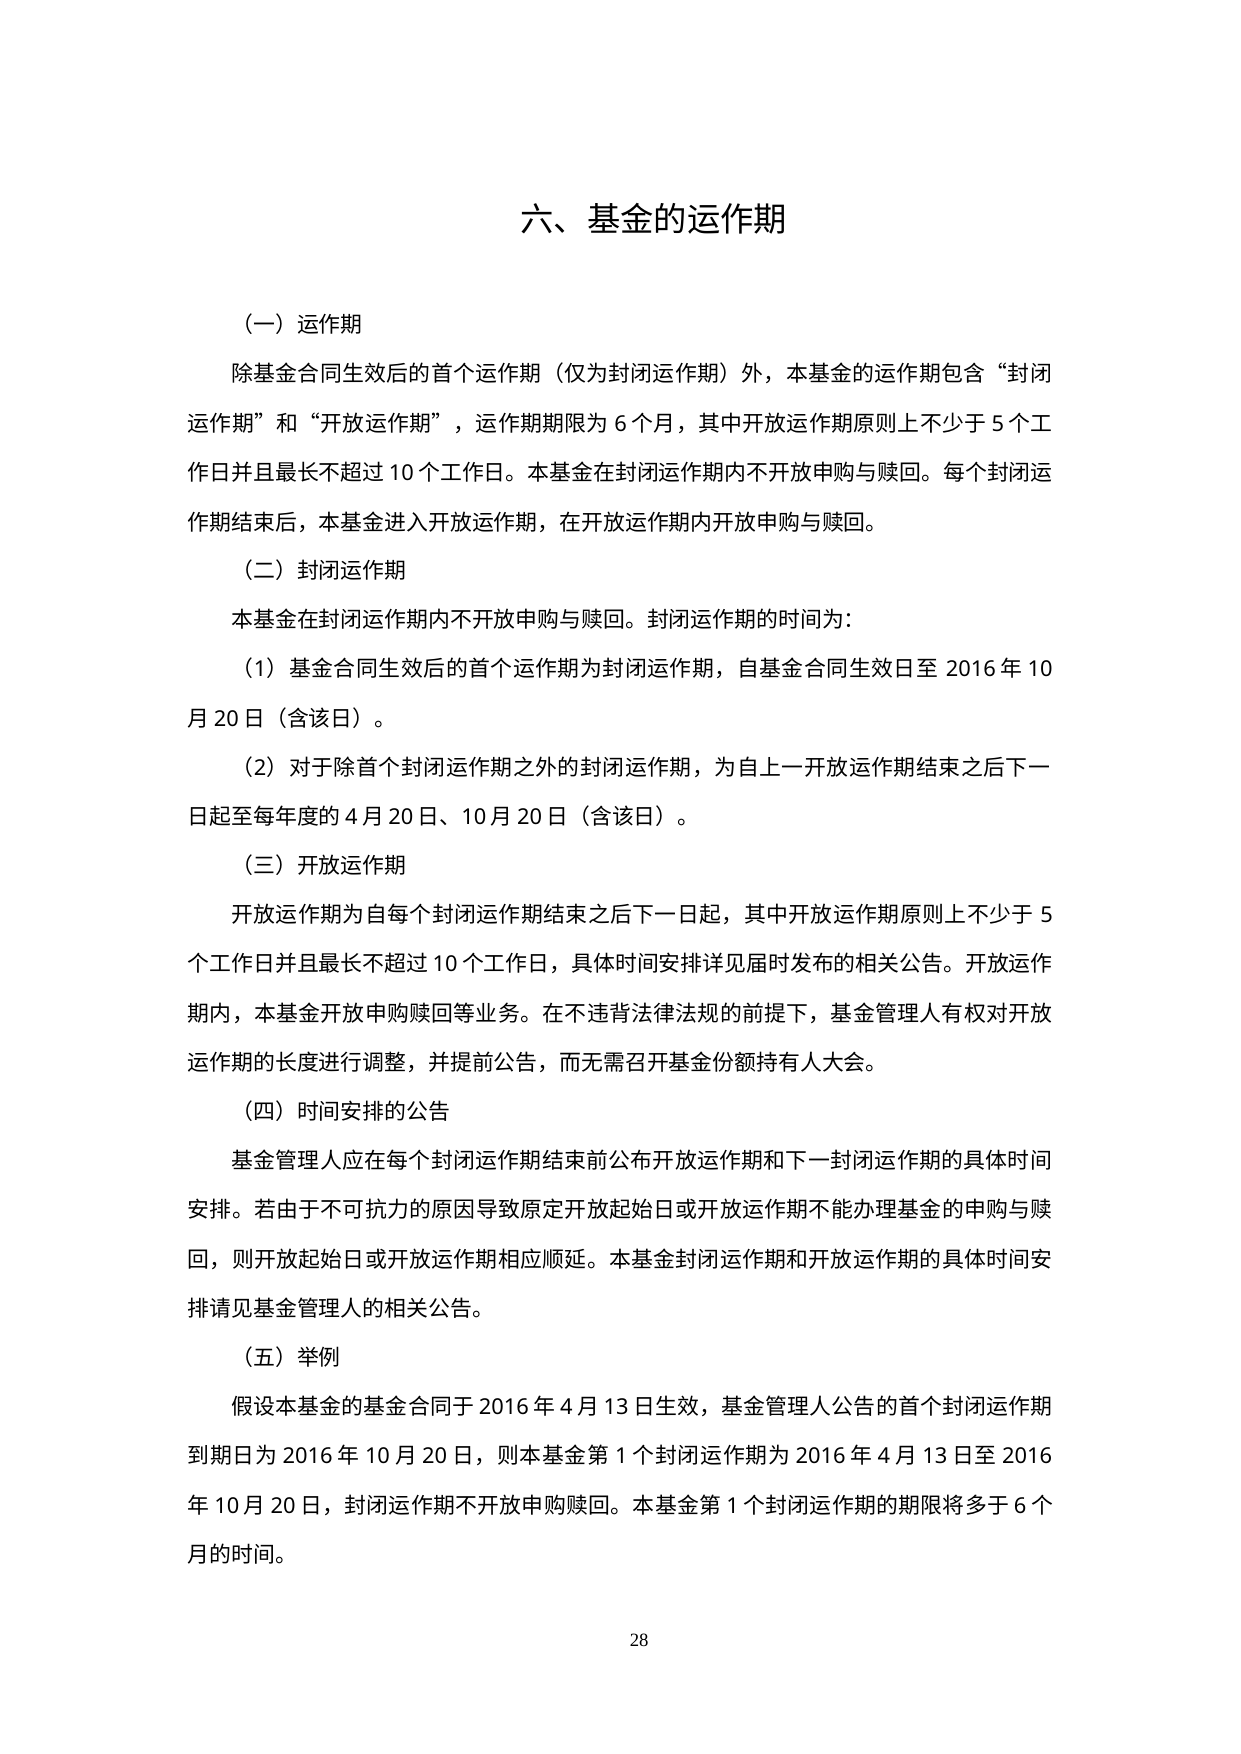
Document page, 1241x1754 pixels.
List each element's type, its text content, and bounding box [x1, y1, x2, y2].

text （二）封闭运作期 [187, 553, 1053, 586]
text （1）基金合同生效后的首个运作期为封闭运作期，自基金合同生效日至2016年10月20日（含该日）。 [187, 651, 1053, 733]
text 本基金在封闭运作期内不开放申购与赎回。封闭运作期的时间为： [187, 602, 1053, 635]
text （三）开放运作期 [187, 847, 1053, 880]
text 除基金合同生效后的首个运作期（仅为封闭运作期）外，本基金的运作期包含“封闭运作期”和“开放运作期”，运作期期限为6个月，其中开放运作期原则上不少于5个工作日并且最长不超过10个工作日。本基金在封闭运作期内不开放申购与赎回。每个封闭运作期结束后，本基金进入开放运作期，在开放运作期内开放申购与赎回。 [187, 356, 1053, 537]
subtitle 六、基金的运作期 [187, 183, 1053, 249]
text 假设本基金的基金合同于2016年4月13日生效，基金管理人公告的首个封闭运作期到期日为2016年10月20日，则本基金第1个封闭运作期为2016年4月13日至2016年10月20日，封闭运作期不开放申购赎回。本基金第1个封闭运作期的期限将多于6个月的时间。 [187, 1388, 1053, 1570]
text 开放运作期为自每个封闭运作期结束之后下一日起，其中开放运作期原则上不少于5个工作日并且最长不超过10个工作日，具体时间安排详见届时发布的相关公告。开放运作期内，本基金开放申购赎回等业务。在不违背法律法规的前提下，基金管理人有权对开放运作期的长度进行调整，并提前公告，而无需召开基金份额持有人大会。 [187, 896, 1053, 1077]
text （2）对于除首个封闭运作期之外的封闭运作期，为自上一开放运作期结束之后下一日起至每年度的4月20日、10月20日（含该日）。 [187, 749, 1053, 831]
text （五）举例 [187, 1339, 1053, 1372]
text （一）运作期 [187, 307, 1053, 340]
text 基金管理人应在每个封闭运作期结束前公布开放运作期和下一封闭运作期的具体时间安排。若由于不可抗力的原因导致原定开放起始日或开放运作期不能办理基金的申购与赎回，则开放起始日或开放运作期相应顺延。本基金封闭运作期和开放运作期的具体时间安排请见基金管理人的相关公告。 [187, 1142, 1053, 1324]
text （四）时间安排的公告 [187, 1093, 1053, 1126]
